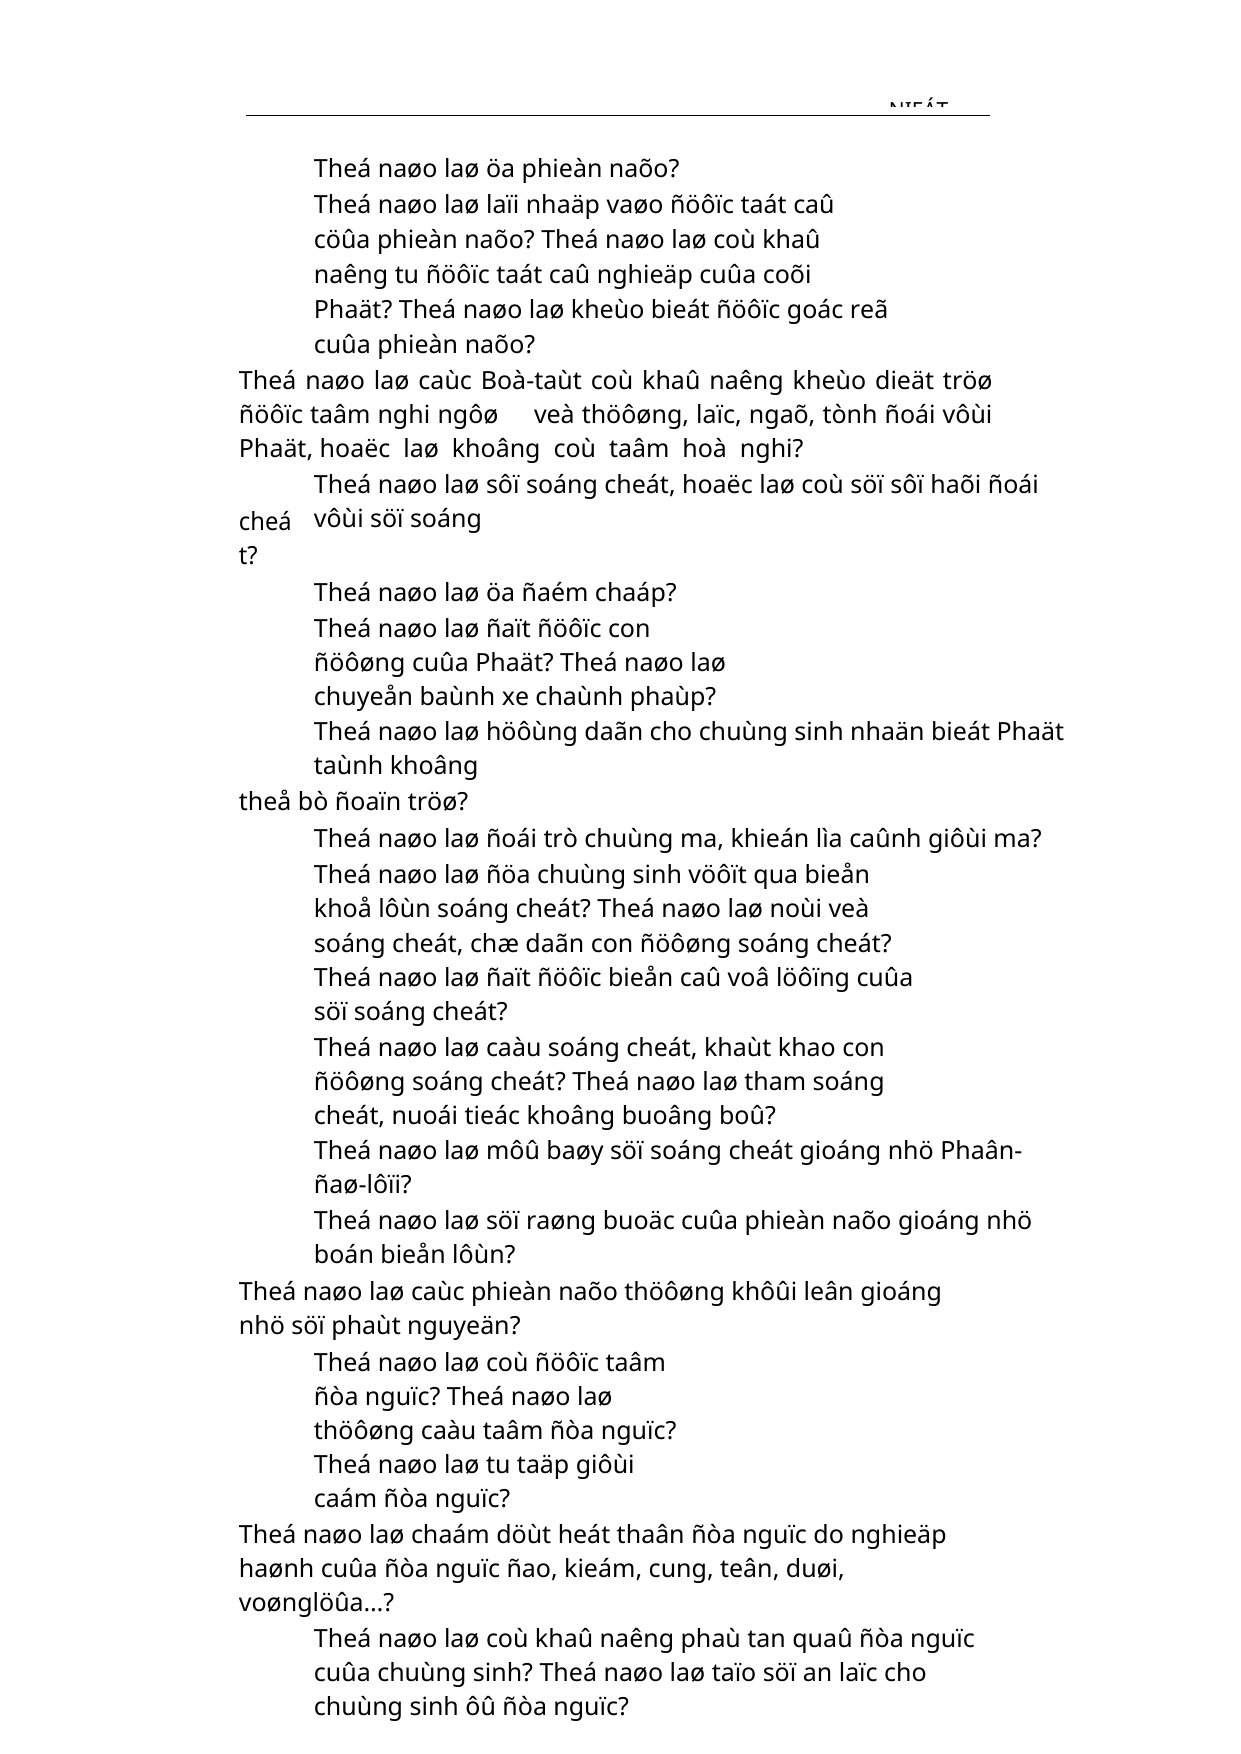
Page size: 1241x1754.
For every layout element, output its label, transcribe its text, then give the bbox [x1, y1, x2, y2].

text Theá naøo laø sôï soáng cheát, hoaëc laø coù söï sôï haõi ñoái vôùi söï soáng [314, 467, 1065, 535]
text Theá naøo laø coù ñöôïc taâm ñòa nguïc? Theá naøo laø thöôøng caàu taâm ñòa nguïc? Theá naøo laø tu taäp giôùi caám ñòa nguïc? [314, 1344, 682, 1514]
text Theá naøo laø ñoái trò chuùng ma, khieán lìa caûnh giôùi ma? [314, 820, 1065, 854]
text Theá naøo laø öa phieàn naõo? [314, 150, 1065, 184]
text Theá naøo laø caàu soáng cheát, khaùt khao con ñöôøng soáng cheát? Theá naøo laø tham soáng cheát, nuoái tieác khoâng buoâng boû? [314, 1029, 915, 1132]
text Theá naøo laø coù khaû naêng phaù tan quaû ñòa nguïc cuûa chuùng sinh? Theá naøo laø taïo söï an laïc cho chuùng sinh ôû ñòa nguïc? [314, 1621, 983, 1723]
text Theá naøo laø laïi nhaäp vaøo ñöôïc taát caû cöûa phieàn naõo? Theá naøo laø coù khaû naêng tu ñöôïc taát caû nghieäp cuûa coõi Phaät? Theá naøo laø kheùo bieát ñöôïc goác reã cuûa phieàn naõo? [314, 186, 892, 360]
text Theá naøo laø caùc phieàn naõo thöôøng khôûi leân gioáng nhö söï phaùt nguyeän? [239, 1274, 948, 1342]
text cheát? [239, 504, 293, 572]
text Theá naøo laø söï raøng buoäc cuûa phieàn naõo gioáng nhö boán bieån lôùn? [314, 1203, 1065, 1271]
text Theá naøo laø ñöa chuùng sinh vöôït qua bieån khoå lôùn soáng cheát? Theá naøo laø noùi veà soáng cheát, chæ daãn con ñöôøng soáng cheát? Theá naøo laø ñaït ñöôïc bieån caû voâ löôïng cuûa söï soáng cheát? [314, 857, 933, 1027]
text Theá naøo laø môû baøy söï soáng cheát gioáng nhö Phaân-ñaø-lôïi? [314, 1133, 1065, 1201]
text Theá naøo laø höôùng daãn cho chuùng sinh nhaän bieát Phaät taùnh khoâng [314, 714, 1065, 782]
text Theá naøo laø caùc Boà-taùt coù khaû naêng kheùo dieät tröø ñöôïc taâm nghi ngôø veà thöôøng, laïc, ngaõ, tònh ñoái vôùi Phaät, hoaëc laø khoâng coù taâm hoà nghi? [239, 362, 994, 464]
text theå bò ñoaïn tröø? [239, 784, 1065, 818]
text Theá naøo laø ñaït ñöôïc con ñöôøng cuûa Phaät? Theá naøo laø chuyeån baùnh xe chaùnh phaùp? [314, 611, 747, 713]
text Theá naøo laø chaám döùt heát thaân ñòa nguïc do nghieäp haønh cuûa ñòa nguïc ñao, kieám, cung, teân, duøi, voønglöûa…? [239, 1517, 983, 1619]
text Theá naøo laø öa ñaém chaáp? [314, 574, 1065, 608]
